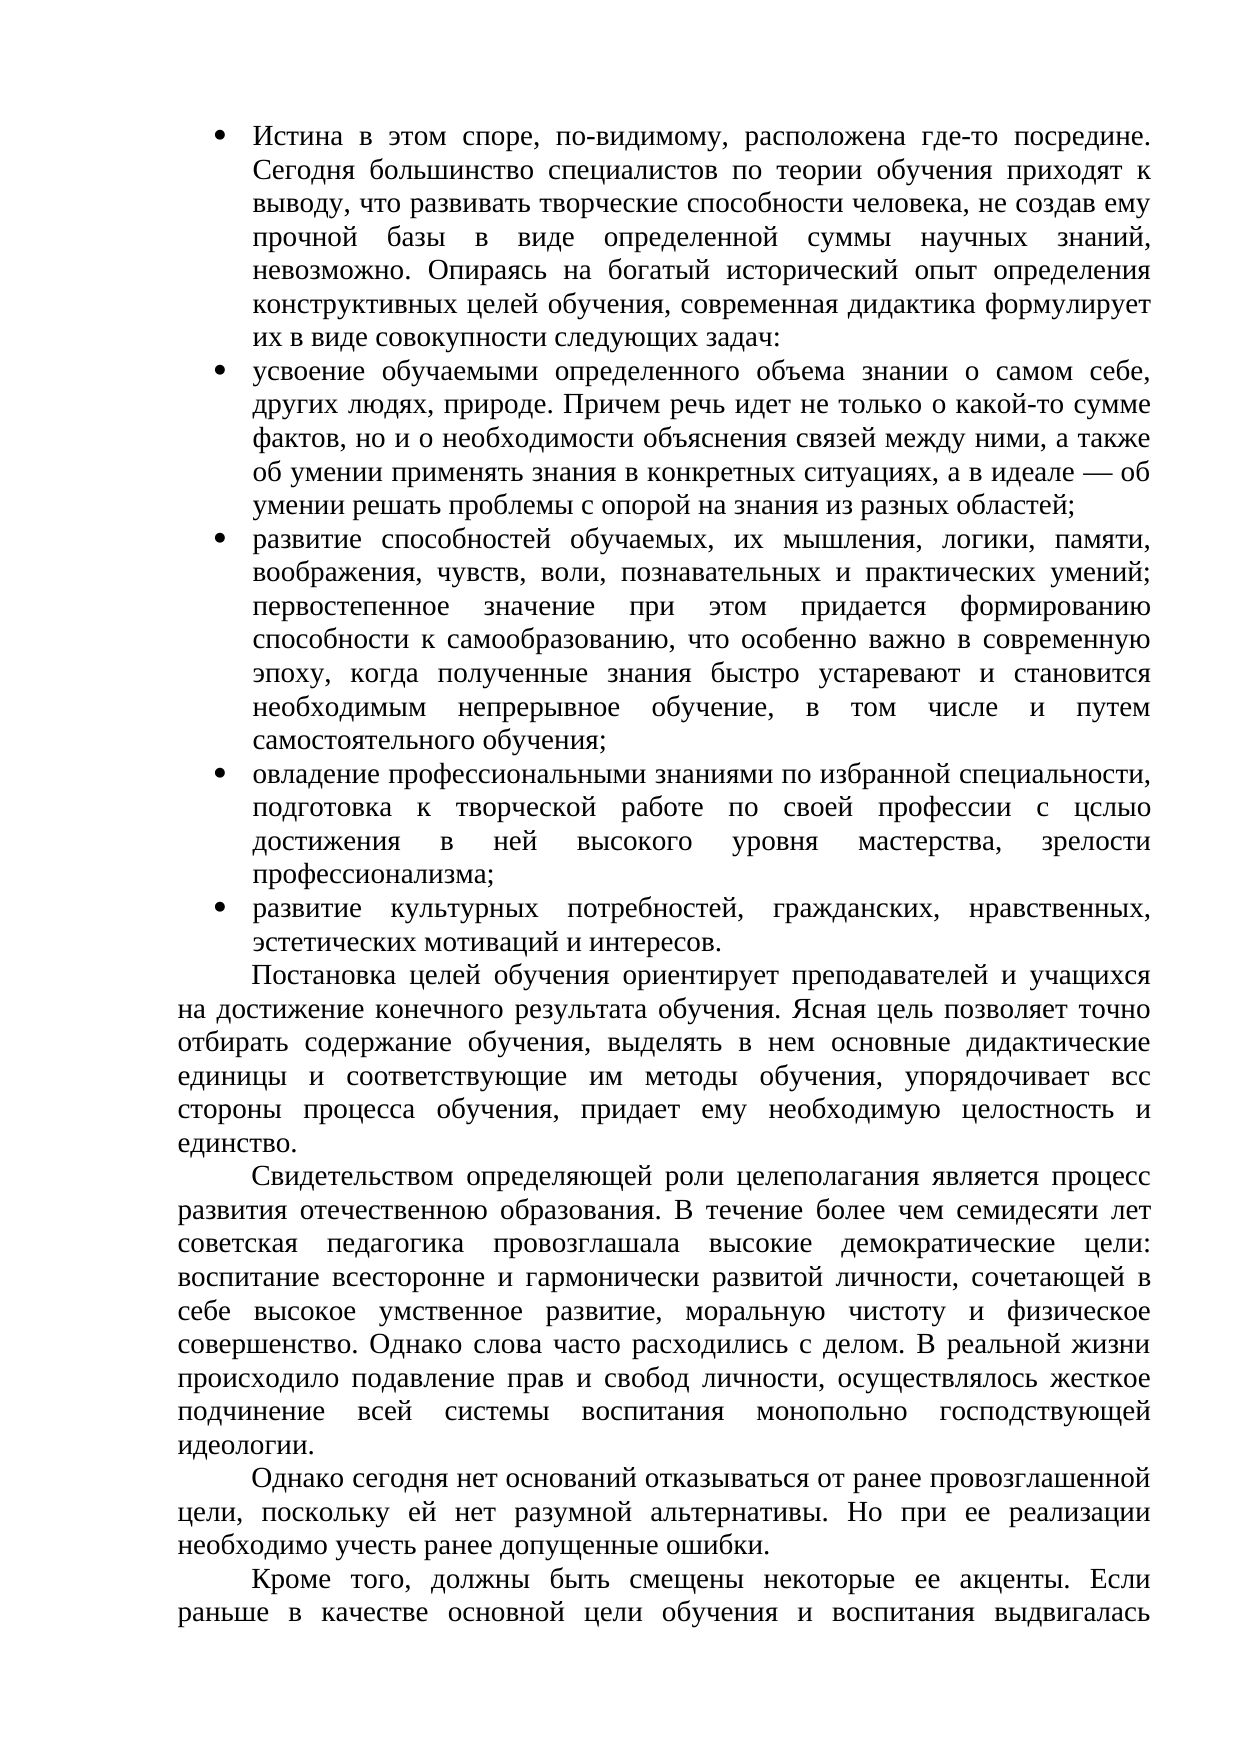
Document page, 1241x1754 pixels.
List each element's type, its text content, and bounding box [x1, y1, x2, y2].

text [177, 1561, 1152, 1628]
list усвоение обучаемыми определенного объема знании о самом себе, других людях, природе. Причем речь идет не только о какой-то сумме фактов, но и о необходимости объяснения связей между ними, а также об умении применять знания в конкретных ситуациях, а в идеале — об умении решать проблемы с опорой на знания из разных областей; [215, 353, 1152, 521]
text Однако сегодня нет оснований отказываться от ранее провозглашенной цели, поскольку ей нет разумной альтернативы. Но при ее реализации необходимо учесть ранее допущенные ошибки. [177, 1460, 1152, 1561]
list развитие культурных потребностей, гражданских, нравственных, эстетических мотиваций и интересов. [215, 890, 1152, 957]
text Свидетельством определяющей роли целеполагания является процесс развития отечественною образования. В течение более чем семидесяти лет советская педагогика провозглашала высокие демократические цели: воспитание всесторонне и гармонически развитой личности, сочетающей в себе высокое умственное развитие, моральную чистоту и физическое совершенство. Однако слова часто расходились с делом. В реальной жизни происходило подавление прав и свобод личности, осуществлялось жесткое подчинение всей системы воспитания монопольно господствующей идеологии. [177, 1158, 1152, 1460]
list развитие способностей обучаемых, их мышления, логики, памяти, воображения, чувств, воли, познавательных и практических умений; первостепенное значение при этом придается формированию способности к самообразованию, что особенно важно в современную эпоху, когда полученные знания быстро устаревают и становится необходимым непрерывное обучение, в том числе и путем самостоятельного обучения; [215, 521, 1152, 756]
text Постановка целей обучения ориентирует преподавателей и учащихся на достижение конечного результата обучения. Ясная цель позволяет точно отбирать содержание обучения, выделять в нем основные дидактические единицы и соответствующие им методы обучения, упорядочивает всс стороны процесса обучения, придает ему необходимую целостность и единство. [177, 957, 1152, 1158]
list овладение профессиональными знаниями по избранной специальности, подготовка к творческой работе по своей профессии с цслыо достижения в ней высокого уровня мастерства, зрелости профессионализма; [215, 756, 1152, 890]
list Истина в этом споре, по-видимому, расположена где-то посредине. Сегодня большинство специалистов по теории обучения приходят к выводу, что развивать творческие способности человека, не создав ему прочной базы в виде определенной суммы научных знаний, невозможно. Опираясь на богатый исторический опыт определения конструктивных целей обучения, современная дидактика формулирует их в виде совокупности следующих задач: [215, 118, 1152, 353]
